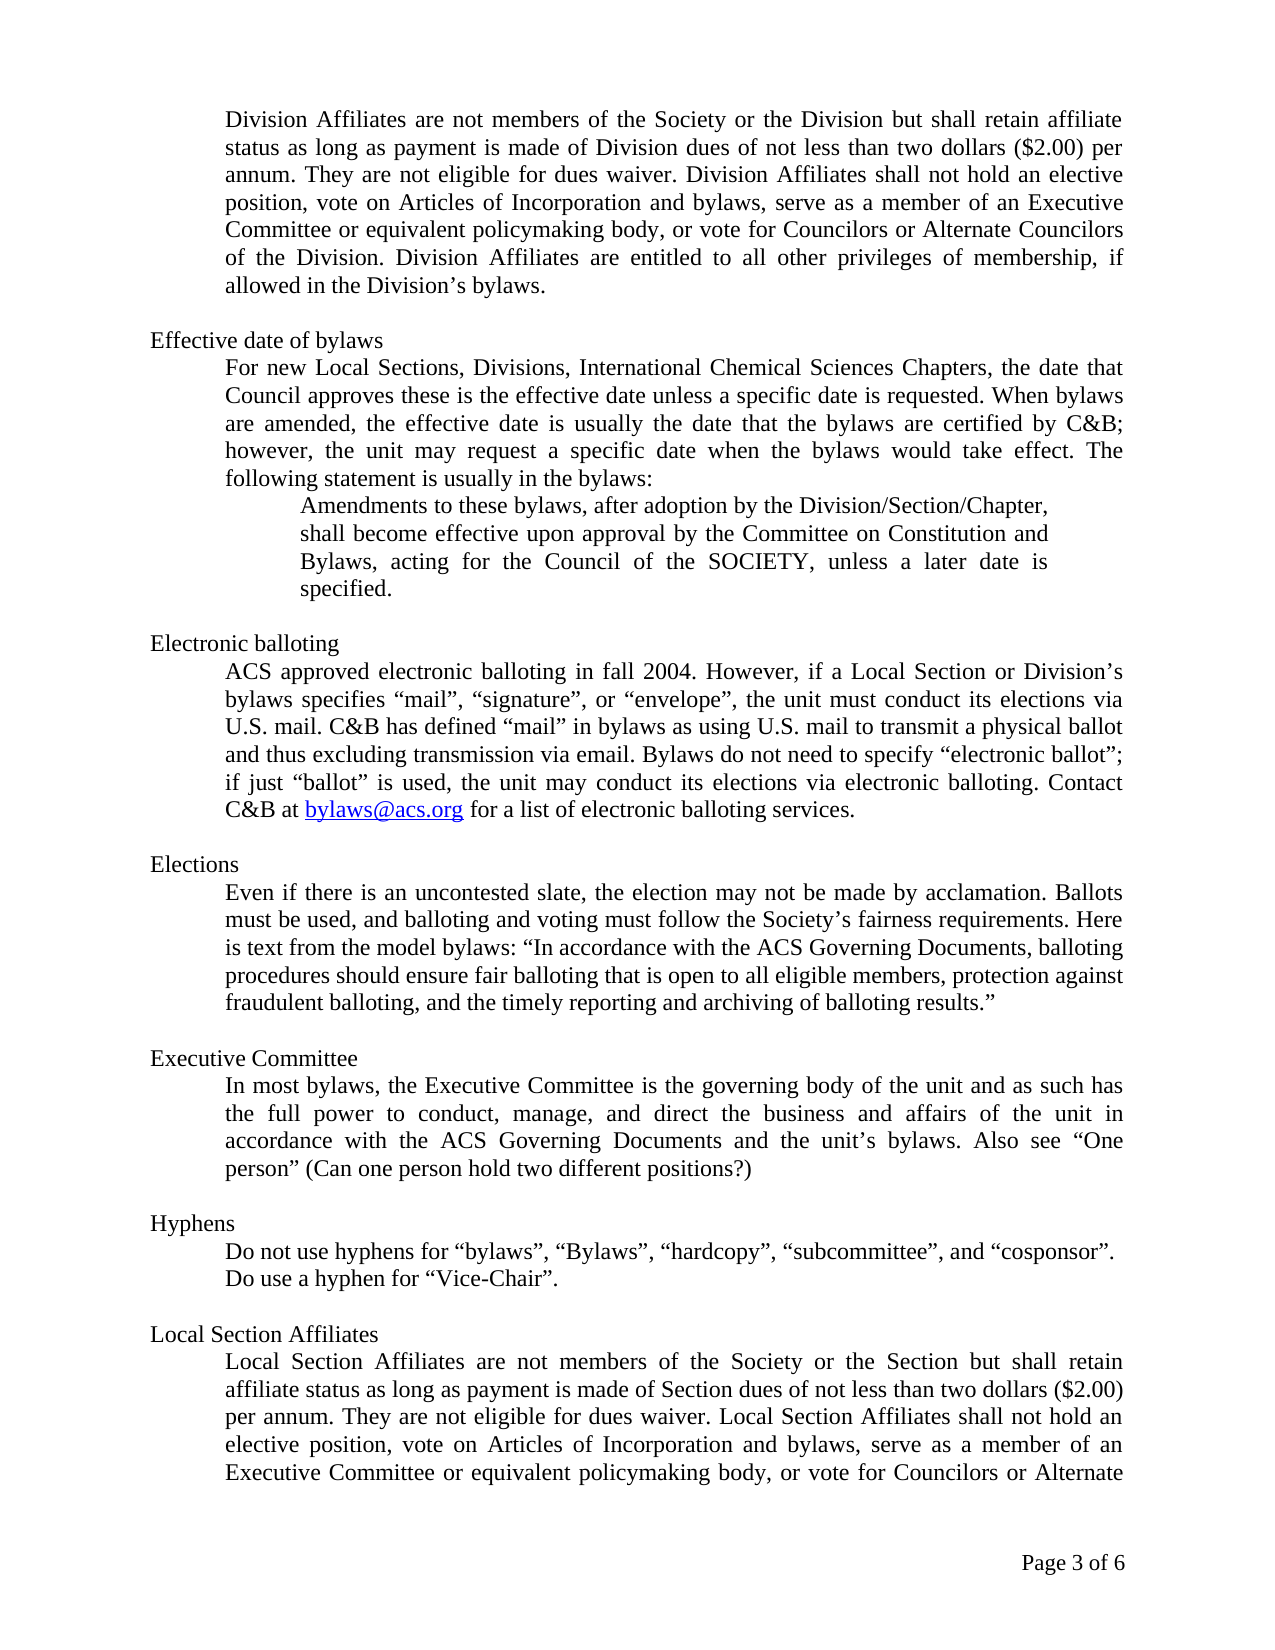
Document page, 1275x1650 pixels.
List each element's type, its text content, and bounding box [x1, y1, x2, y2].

text Elections [150, 850, 1125, 878]
text Do not use hyphens for “bylaws”, “Bylaws”, “hardcopy”, “subcommittee”, and “cosponsor”. Do use a hyphen for “Vice-Chair”. [225, 1237, 1125, 1292]
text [150, 1347, 1125, 1485]
text Amendments to these bylaws, after adoption by the Division/Section/Chapter, shall become effective upon approval by the Committee on Constitution and Bylaws, acting for the Council of the SOCIETY, unless a later date is specified. [300, 491, 1050, 602]
text Hyphens [150, 1209, 1125, 1237]
text In most bylaws, the Executive Committee is the governing body of the unit and as such has the full power to conduct, manage, and direct the business and affairs of the unit in accordance with the ACS Governing Documents and the unit’s bylaws. Also see “One person” (Can one person hold two different positions?) [225, 1071, 1125, 1182]
text Electronic balloting [150, 629, 1125, 657]
text Local Section Affiliates [150, 1319, 1125, 1347]
text Effective date of bylaws [150, 326, 1125, 353]
text Division Affiliates are not members of the Society or the Division but shall retain affiliate status as long as payment is made of Division dues of not less than two dollars ($2.00) per annum. They are not eligible for dues waiver. Division Affiliates shall not hold an elective position, vote on Articles of Incorporation and bylaws, serve as a member of an Executive Committee or equivalent policymaking body, or vote for Councilors or Alternate Councilors of the Division. Division Affiliates are entitled to all other privileges of membership, if allowed in the Division’s bylaws. [150, 105, 1125, 298]
text ACS approved electronic balloting in fall 2004. However, if a Local Section or Division’s bylaws specifies “mail”, “signature”, or “envelope”, the unit must conduct its elections via U.S. mail. C&B has defined “mail” in bylaws as using U.S. mail to transmit a physical ballot and thus excluding transmission via email. Bylaws do not need to specify “electronic ballot”; if just “ballot” is used, the unit may conduct its elections via electronic balloting. Contact C&B at bylaws@acs.org for a list of electronic balloting services. [150, 657, 1125, 823]
text For new Local Sections, Divisions, International Chemical Sciences Chapters, the date that Council approves these is the effective date unless a specific date is requested. When bylaws are amended, the effective date is usually the date that the bylaws are certified by C&B; however, the unit may request a specific date when the bylaws would take effect. The following statement is usually in the bylaws: [150, 353, 1125, 491]
text Executive Committee [150, 1043, 1125, 1071]
text Even if there is an uncontested slate, the election may not be made by acclamation. Ballots must be used, and balloting and voting must follow the Society’s fairness requirements. Here is text from the model bylaws: “In accordance with the ACS Governing Documents, balloting procedures should ensure fair balloting that is open to all eligible members, protection against fraudulent balloting, and the timely reporting and archiving of balloting results.” [150, 878, 1125, 1016]
